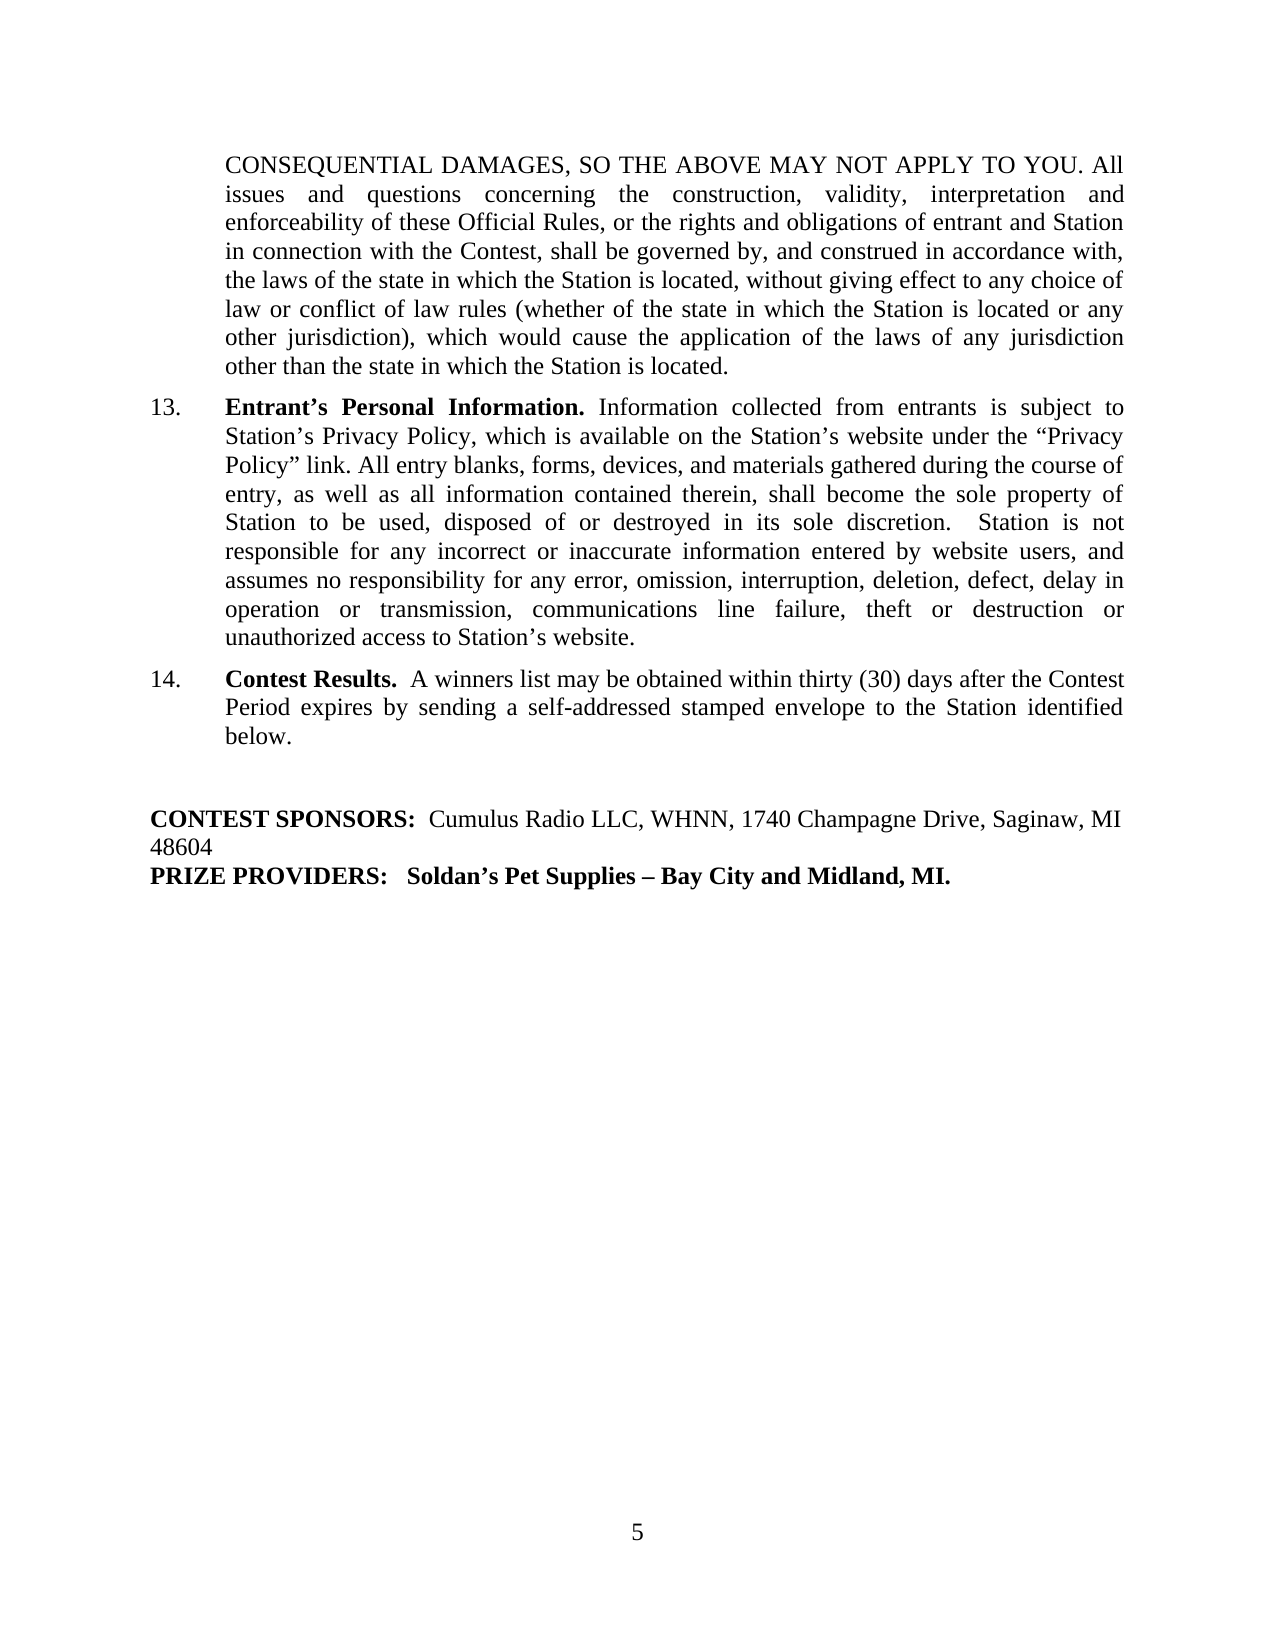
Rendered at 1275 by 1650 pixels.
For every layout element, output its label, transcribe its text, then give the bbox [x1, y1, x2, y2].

list Entrant’s Personal Information. Information collected from entrants is subject to Station’s Privacy Policy, which is available on the Station’s website under the “Privacy Policy” link. All entry blanks, forms, devices, and materials gathered during the course of entry, as well as all information contained therein, shall become the sole property of Station to be used, disposed of or destroyed in its sole discretion. Station is not responsible for any incorrect or inaccurate information entered by website users, and assumes no responsibility for any error, omission, interruption, deletion, defect, delay in operation or transmission, communications line failure, theft or destruction or unauthorized access to Station’s website. [150, 392, 1125, 651]
text CONTEST SPONSORS: Cumulus Radio LLC, WHNN, 1740 Champagne Drive, Saginaw, MI 48604 [150, 804, 1125, 861]
list Contest Results. A winners list may be obtained within thirty (30) days after the Contest Period expires by sending a self-addressed stamped envelope to the Station identified below. [150, 664, 1125, 750]
text PRIZE PROVIDERS: Soldan’s Pet Supplies – Bay City and Midland, MI. [150, 861, 1125, 890]
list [150, 150, 1125, 380]
